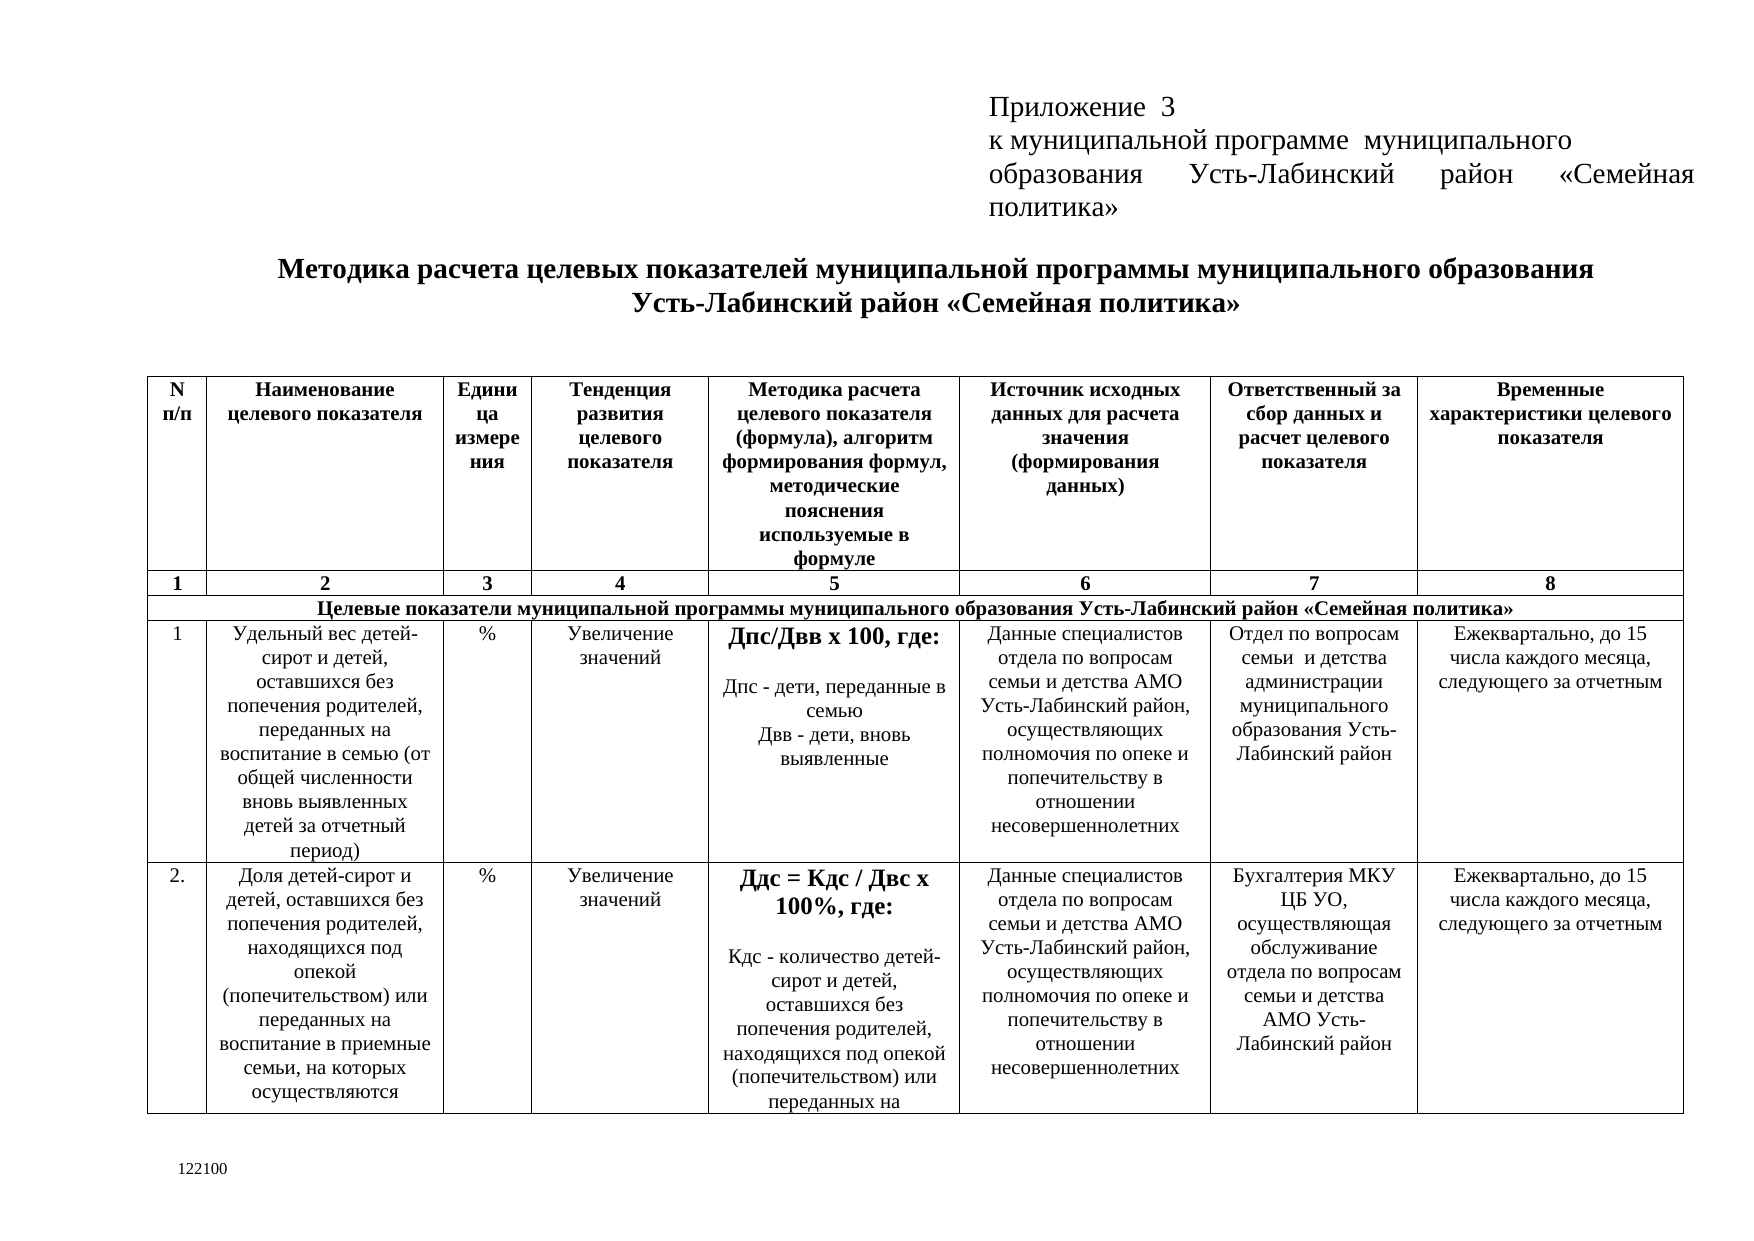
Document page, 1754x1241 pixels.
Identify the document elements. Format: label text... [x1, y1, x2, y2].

table_cell 7 [1211, 571, 1417, 595]
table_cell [960, 863, 1210, 1113]
table_header Методика расчета целевого показателя (формула), алгоритм формирования формул, методические пояснения используемые в формуле [709, 377, 959, 570]
table_cell 3 [444, 571, 531, 595]
table_cell Увеличение значений [532, 863, 708, 1113]
text Усть-Лабинский район «Семейная политика» [177, 285, 1695, 319]
table_cell Дпс/Двв х 100, где: Дпс - дети, переданные в семью Двв - дети, вновь выявленные [709, 621, 959, 862]
table_header Тенденция развития целевого показателя [532, 377, 708, 570]
table_cell Отдел по вопросам семьи и детства администрации муниципального образования Усть-Лабинский район [1211, 621, 1417, 862]
table_cell % [444, 621, 531, 862]
table_header Временные характеристики целевого показателя [1418, 377, 1683, 570]
table_header Источник исходных данных для расчета значения (формирования данных) [960, 377, 1210, 570]
table_cell Увеличение значений [532, 621, 708, 862]
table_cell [1211, 863, 1417, 1113]
subtitle образования Усть-Лабинский район «Семейная политика» [988, 156, 1695, 223]
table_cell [1418, 863, 1683, 1113]
table_cell Удельный вес детей-сирот и детей, оставшихся без попечения родителей, переданных на воспитание в семью (от общей численности вновь выявленных детей за отчетный период) [207, 621, 443, 862]
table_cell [709, 863, 959, 1113]
subtitle к муниципальной программе муниципального [988, 122, 1695, 156]
table_cell % [444, 863, 531, 1113]
table_header Единица измерения [444, 377, 531, 570]
table_header Ответственный за сбор данных и расчет целевого показателя [1211, 377, 1417, 570]
table_cell Ежеквартально, до 15 числа каждого месяца, следующего за отчетным [1418, 621, 1683, 862]
table_cell 8 [1418, 571, 1683, 595]
table_cell 2. [148, 863, 206, 1113]
table_cell 5 [709, 571, 959, 595]
table_cell 2 [207, 571, 443, 595]
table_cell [207, 863, 443, 1113]
subtitle Приложение 3 [988, 89, 1695, 122]
table_cell 1 [148, 621, 206, 862]
table_header N п/п [148, 377, 206, 570]
text Методика расчета целевых показателей муниципальной программы муниципального образования [177, 252, 1695, 285]
table_cell 1 [148, 571, 206, 595]
table_cell Целевые показатели муниципальной программы муниципального образования Усть-Лабинский район «Семейная политика» [148, 596, 1683, 620]
table_header Наименование целевого показателя [207, 377, 443, 570]
table_cell 6 [960, 571, 1210, 595]
table_cell 4 [532, 571, 708, 595]
